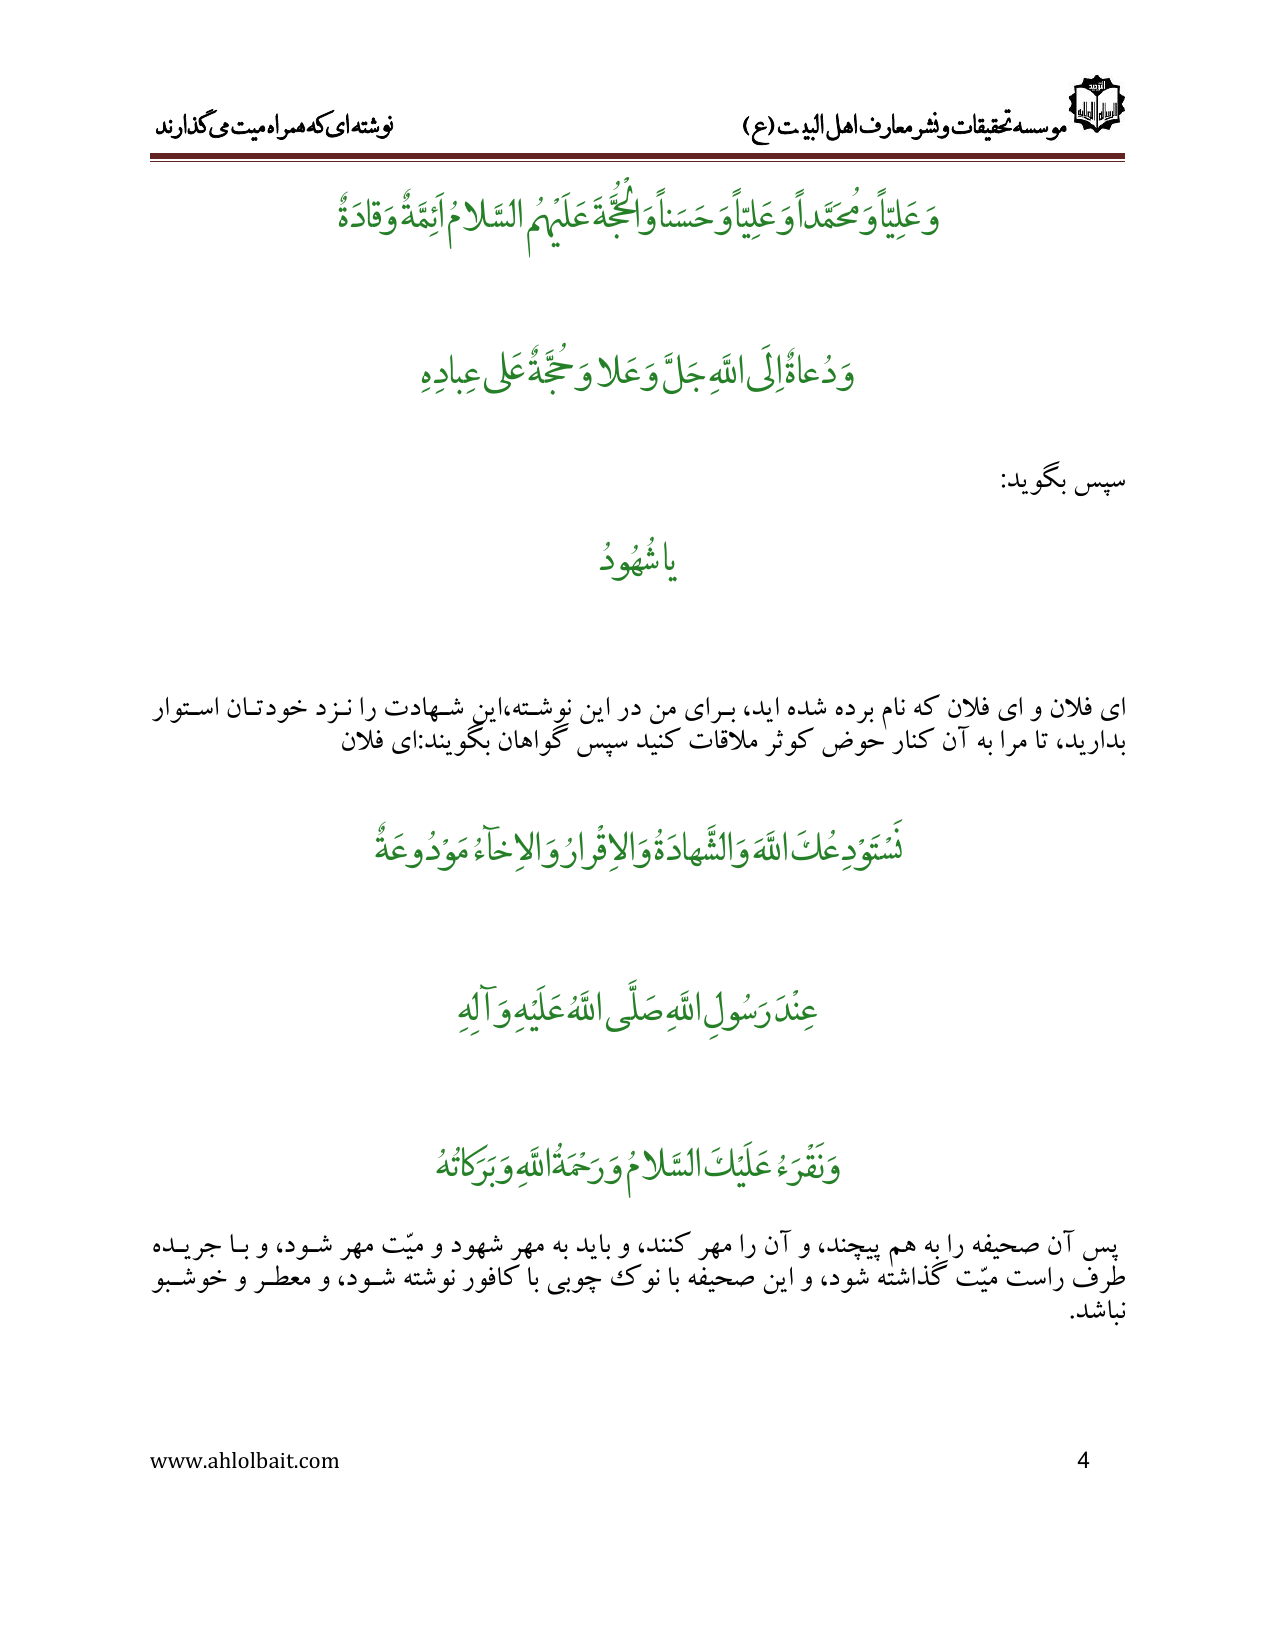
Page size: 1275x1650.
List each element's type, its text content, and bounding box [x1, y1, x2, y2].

text وَ عَلِيّاً وَ مُحَمَّداً وَ عَلِيّاً وَ حَسَناً وَالْحُجَّةَ عَلَيْهُم السَّلامُ اَئِمَّةٌ وَقادَةٌ [150, 187, 1125, 258]
text اى فلان و اى فلان كه‏ نام برده شده ‏ايد، براى من در اين نوشته،اين شهادت را نزد خودتان استوار بداريد، تا مرا به آن كنار حوض كوثر ملاقات كنيد سپس گواهان بگويند:اى فلان [150, 695, 1125, 762]
text وَنَقْرَءُ عَلَيْكَ السَّلامُ وَ رَحْمَةُاللَّهِ وَ بَرَكاتُهُ [150, 1137, 1125, 1207]
text عِنْدَ رَسُولِ اللَّهِ صَلَّى اللَّهُ عَلَيْهِ وَ آلِهِ [150, 980, 1125, 1051]
text يا شُهُودُ [150, 531, 1125, 601]
text سپس بگويد: [150, 439, 1125, 501]
text نَسْتَوْدِعُكَ اللَّهَ وَالشَّهادَةُ وَالاِقْرارُ وَ الاِخآءُ مَوْدُوعَةٌ [150, 791, 1125, 891]
picture [1068, 75, 1125, 133]
text وَ دُعاةٌ اِلَى اللَّهِ جَلَّ وَ عَلا وَ حُجَّةٌ عَلى عِبادِهِ [150, 343, 1125, 414]
text پس آن صحيفه را به هم پيچند، و آن را مهر كنند، و بايد به مهر شهود و ميّت مهر شود، و با جريده طرف‏ راست ميّت گذاشته شود، و اين صحيفه با نوك چوبى با كافور نوشته شود، و معطر و خوشبو نباشد. [150, 1232, 1125, 1332]
